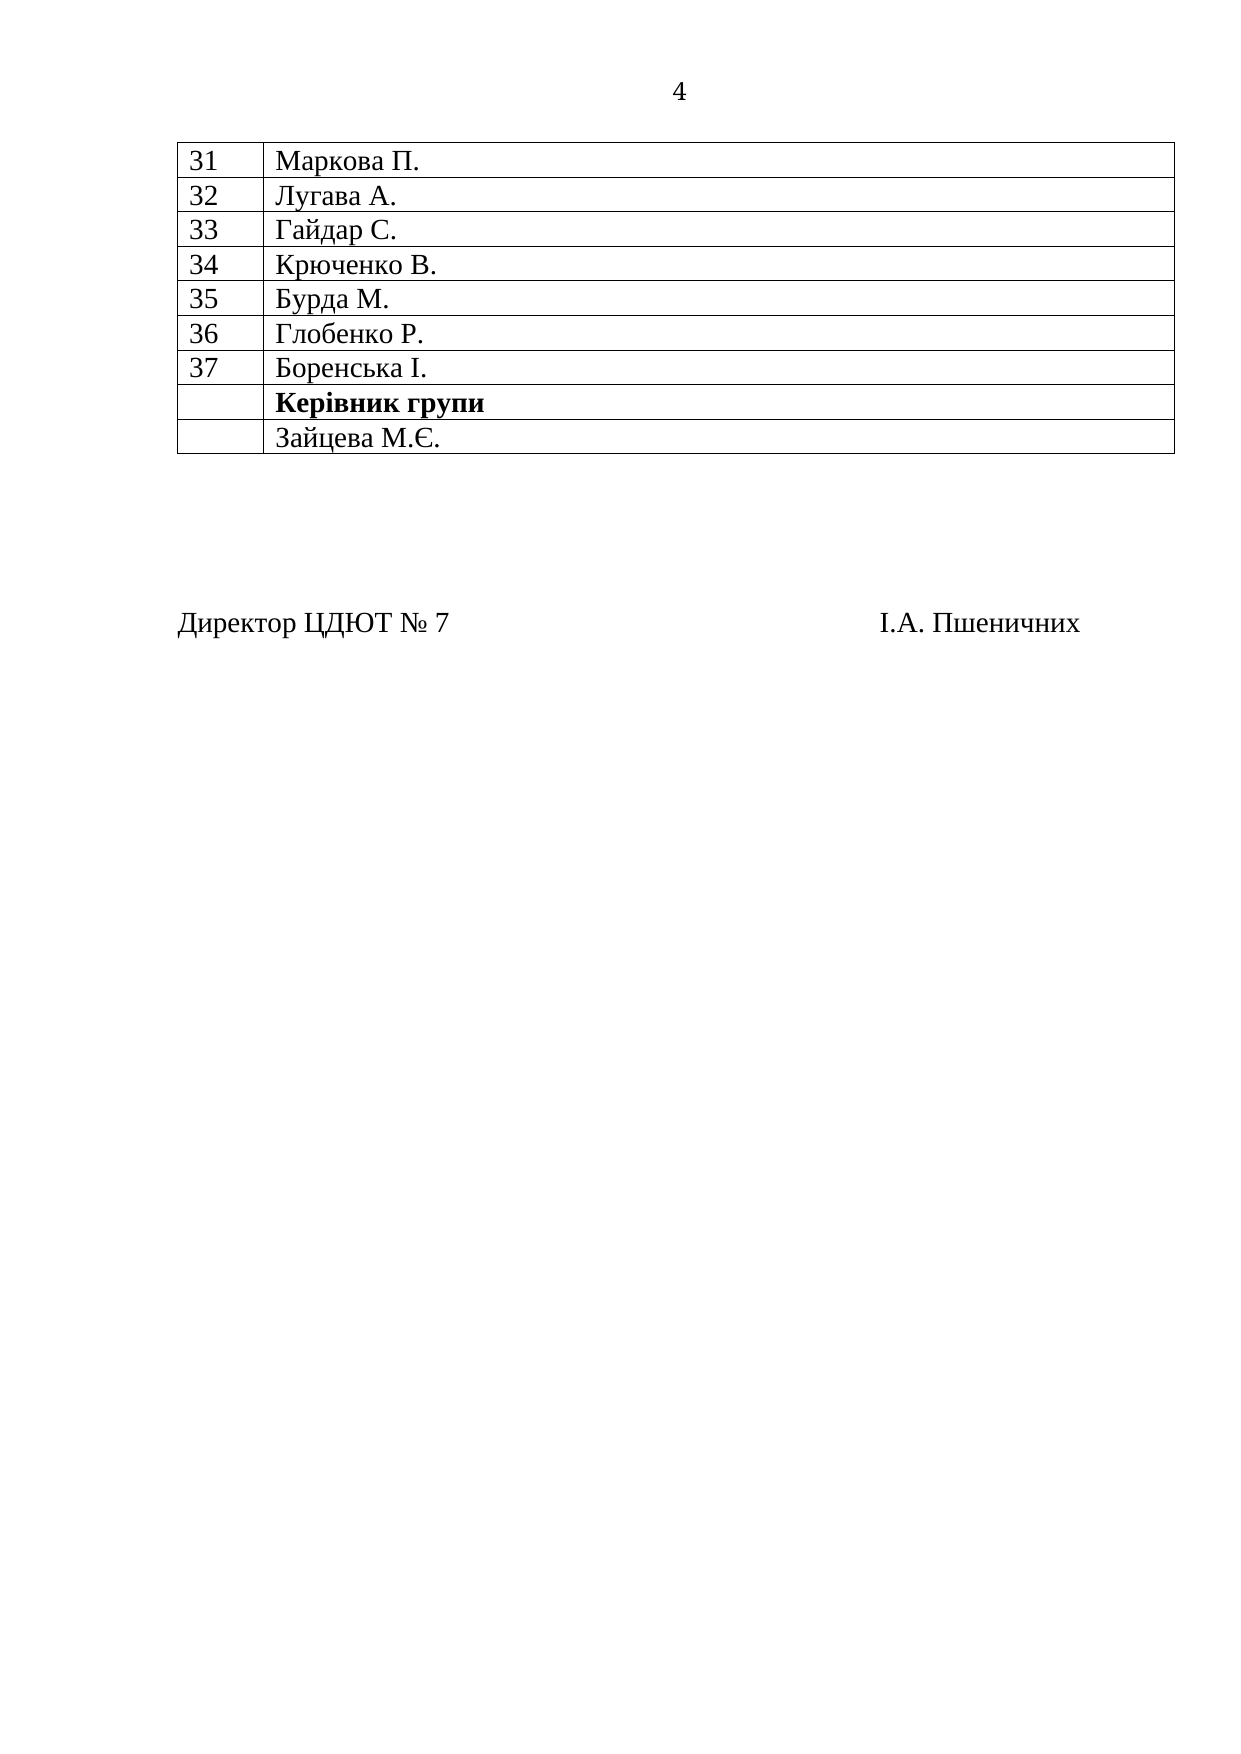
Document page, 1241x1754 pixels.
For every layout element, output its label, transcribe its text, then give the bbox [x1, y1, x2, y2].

table_cell Крюченко В. [264, 247, 1174, 280]
table_cell [178, 420, 263, 453]
table_cell Лугава А. [264, 178, 1174, 211]
table_cell 35 [178, 281, 263, 315]
table_cell Керівник групи [264, 385, 1174, 419]
table_cell 34 [178, 247, 263, 280]
table_cell 36 [178, 316, 263, 349]
table_cell Маркова П. [264, 143, 1174, 177]
table_cell [178, 385, 263, 419]
text Директор ЦДЮТ № 7 І.А. Пшеничних [177, 605, 1181, 639]
table_cell 31 [178, 143, 263, 177]
table_cell Боренська І. [264, 351, 1174, 384]
table_cell Глобенко Р. [264, 316, 1174, 349]
table_cell 37 [178, 351, 263, 384]
table_cell 33 [178, 212, 263, 246]
table_cell 32 [178, 178, 263, 211]
table_cell Бурда М. [264, 281, 1174, 315]
table_cell Гайдар С. [264, 212, 1174, 246]
table_cell Зайцева М.Є. [264, 420, 1174, 453]
